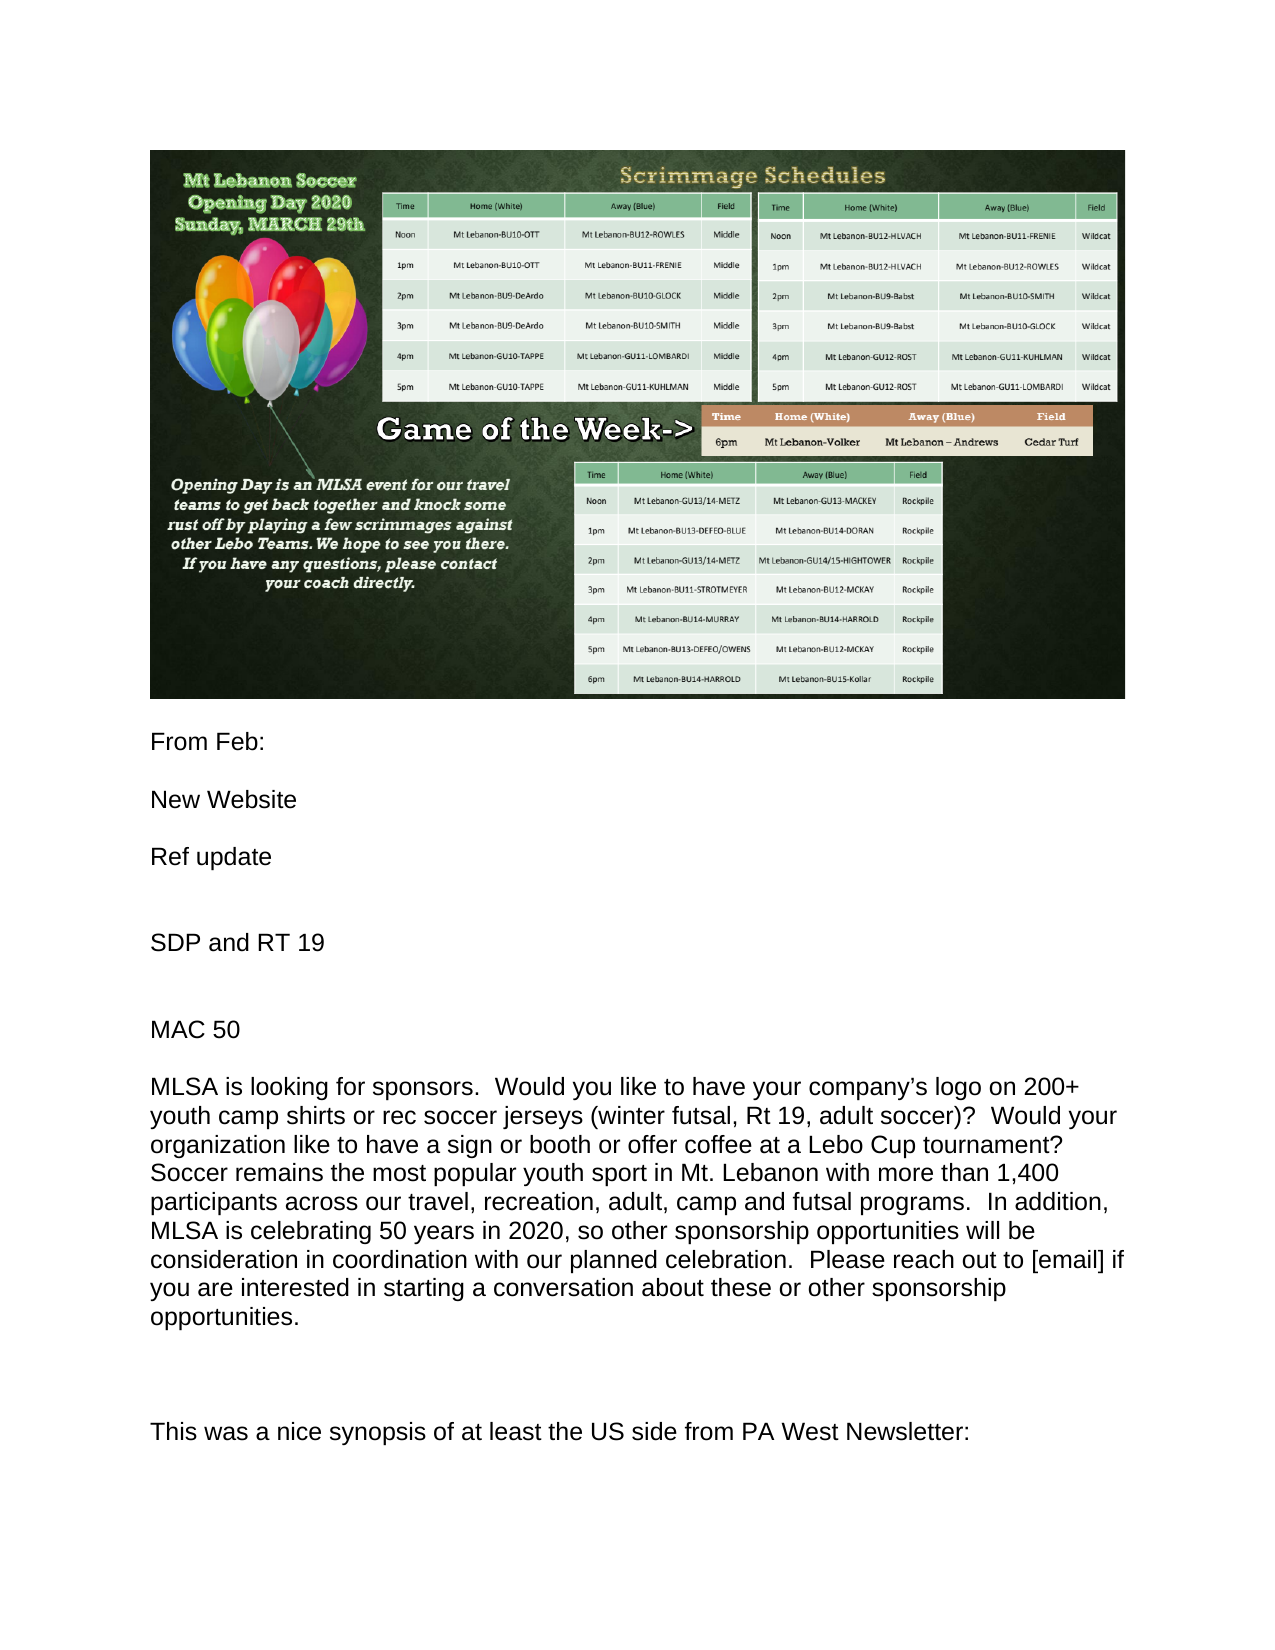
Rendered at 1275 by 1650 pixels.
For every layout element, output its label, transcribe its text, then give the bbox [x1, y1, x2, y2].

text MLSA is looking for sponsors. Would you like to have your company’s logo on 200+ youth camp shirts or rec soccer jerseys (winter futsal, Rt 19, adult soccer)? Would your organization like to have a sign or booth or offer coffee at a Lebo Cup tournament? Soccer remains the most popular youth sport in Mt. Lebanon with more than 1,400 participants across our travel, recreation, adult, camp and futsal programs. In addition, MLSA is celebrating 50 years in 2020, so other sponsorship opportunities will be consideration in coordination with our planned celebration. Please reach out to [email] if you are interested in starting a conversation about these or other sponsorship opportunities. [150, 1043, 1125, 1331]
text MAC 50 [150, 1015, 1125, 1043]
text Ref update [150, 842, 1125, 871]
text This was a nice synopsis of at least the US side from PA West Newsletter: [150, 1388, 1125, 1446]
text From Feb: [150, 727, 1125, 756]
text New Website [150, 785, 1125, 813]
text SDP and RT 19 [150, 928, 1125, 957]
